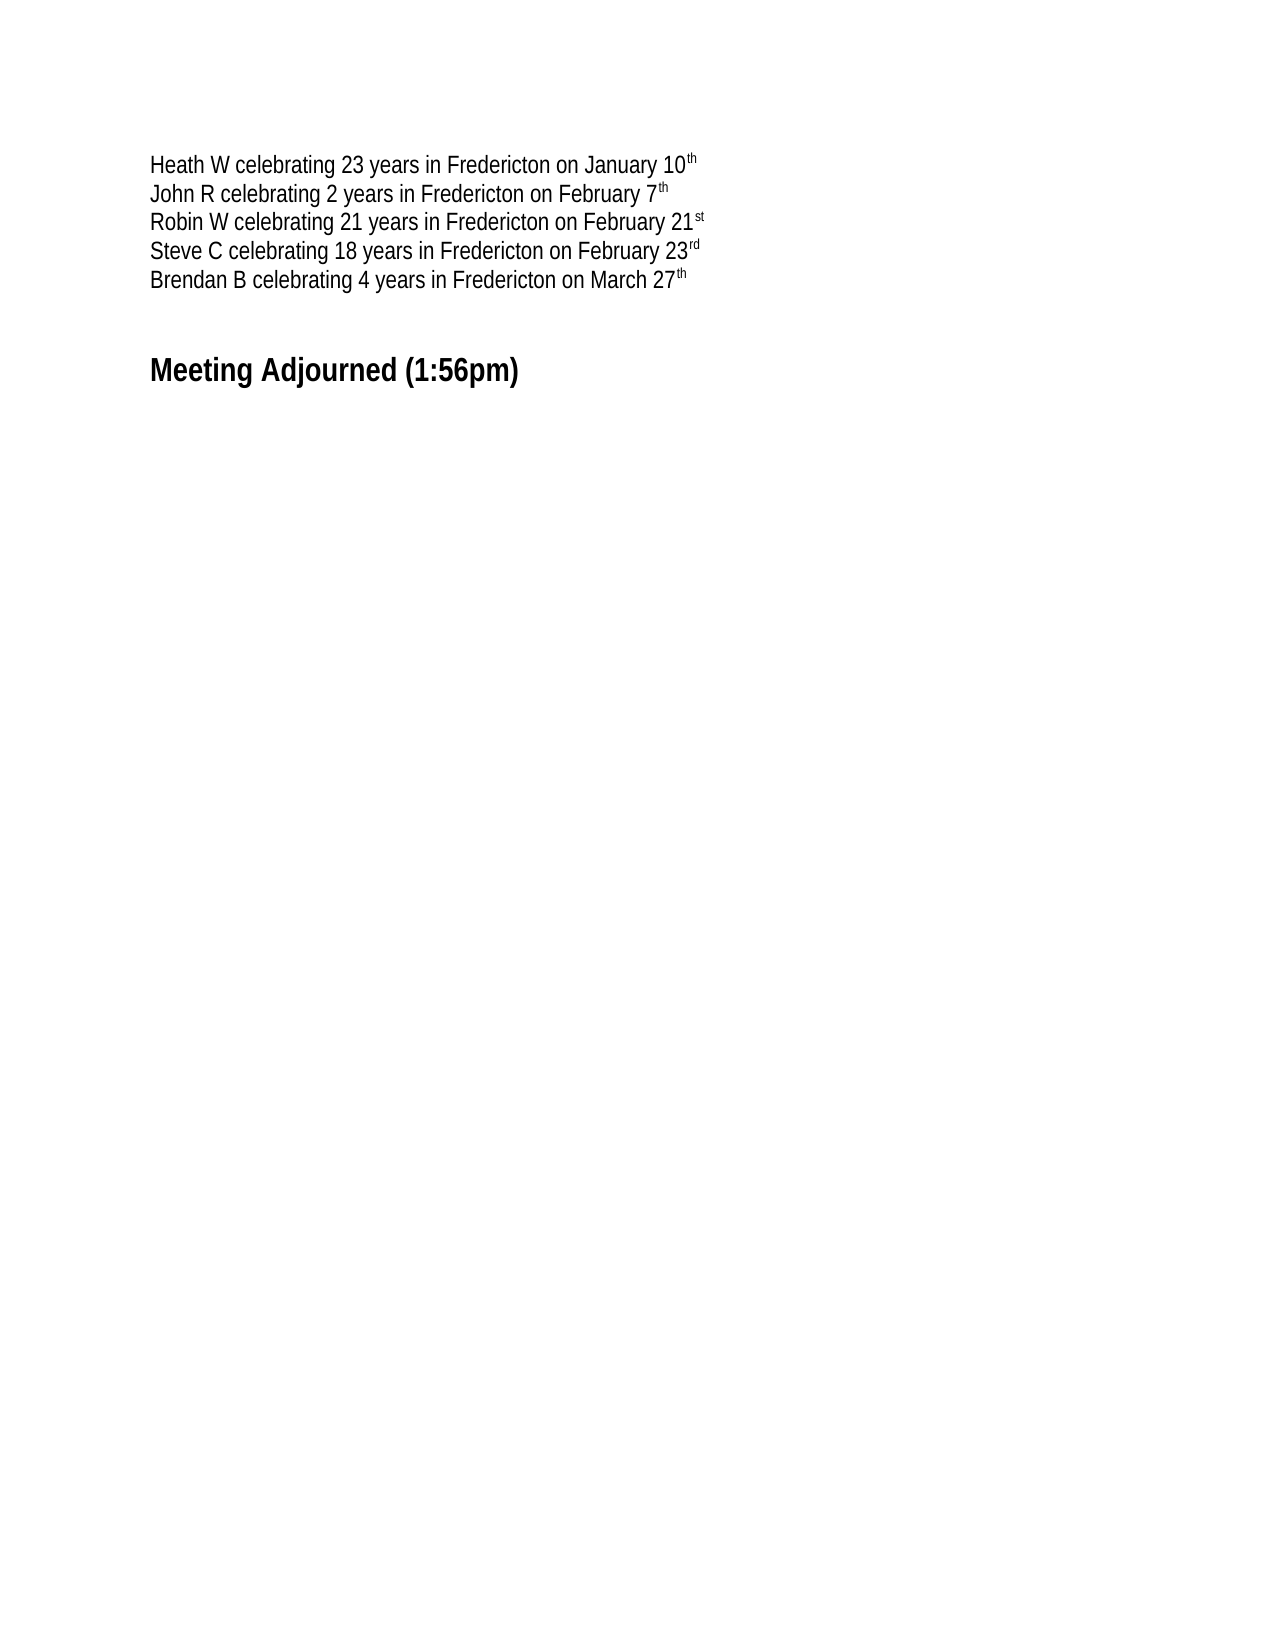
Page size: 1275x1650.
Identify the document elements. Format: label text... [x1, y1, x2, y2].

text Meeting Adjourned (1:56pm) [150, 351, 1125, 389]
text Robin W celebrating 21 years in Fredericton on February 21st [150, 207, 1125, 236]
text John R celebrating 2 years in Fredericton on February 7th [150, 179, 1125, 207]
text Steve C celebrating 18 years in Fredericton on February 23rd [150, 236, 1125, 264]
text Heath W celebrating 23 years in Fredericton on January 10th [150, 150, 1125, 179]
text Brendan B celebrating 4 years in Fredericton on March 27th [150, 264, 1125, 293]
